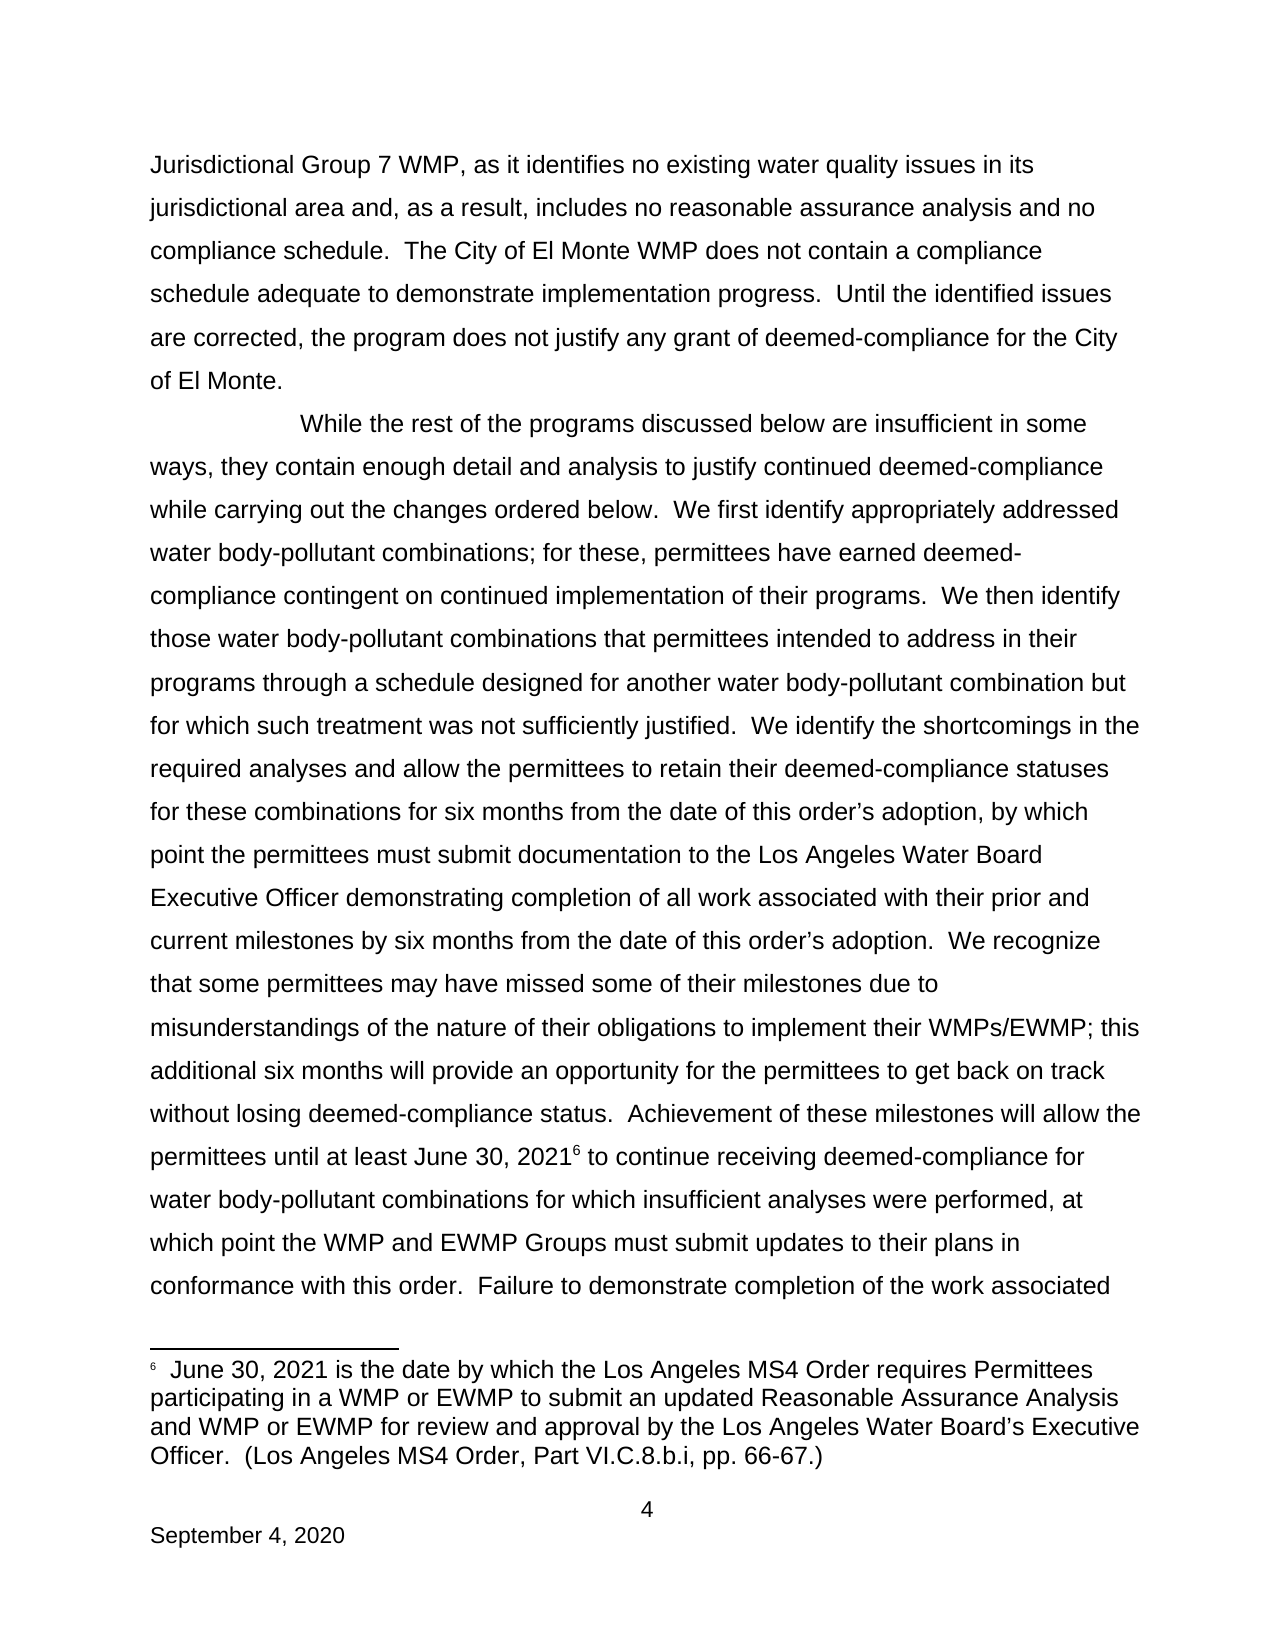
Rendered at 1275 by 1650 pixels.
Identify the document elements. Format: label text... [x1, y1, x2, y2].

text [150, 409, 1144, 1300]
text In this order, we primarily evaluate the WMPs and EWMP to determine whether they satisfy the standards of rigor, accountability, and transparency that we established in Order WQ 2015-0075 for permittees that prefer to take advantage of alternative compliance options instead of complying with receiving water limitations. We conclude that almost every program discussed below fails to meet those standards in some way. The problems include incomplete discussions and presentations of background information, insufficient analyses, and inadequate compliance schedules. To address these issues, we order the implementation of changes detailed herein. Failure to implement these changes in conformance with the schedule below will result in the disapproval of the WMPs and EWMP. In the meantime, in the interest of not prejudicing permittees who relied in good faith on different understandings of the Los Angeles MS4 Order’s requirements and on the approvals of the Los Angeles Water Board Executive Officer, we modify but do not entirely remove, except in two cases, the deemed-compliance statuses of the permittees implementing the programs discussed in this order. No deemed-compliance is afforded to the permittees implementing the Santa Monica Bay Jurisdictional Group 7 WMP, as it identifies no existing water quality issues in its jurisdictional area and, as a result, includes no reasonable assurance analysis and no compliance schedule. The City of El Monte WMP does not contain a compliance schedule adequate to demonstrate implementation progress. Until the identified issues are corrected, the program does not justify any grant of deemed-compliance for the City of El Monte. [150, 150, 1144, 394]
